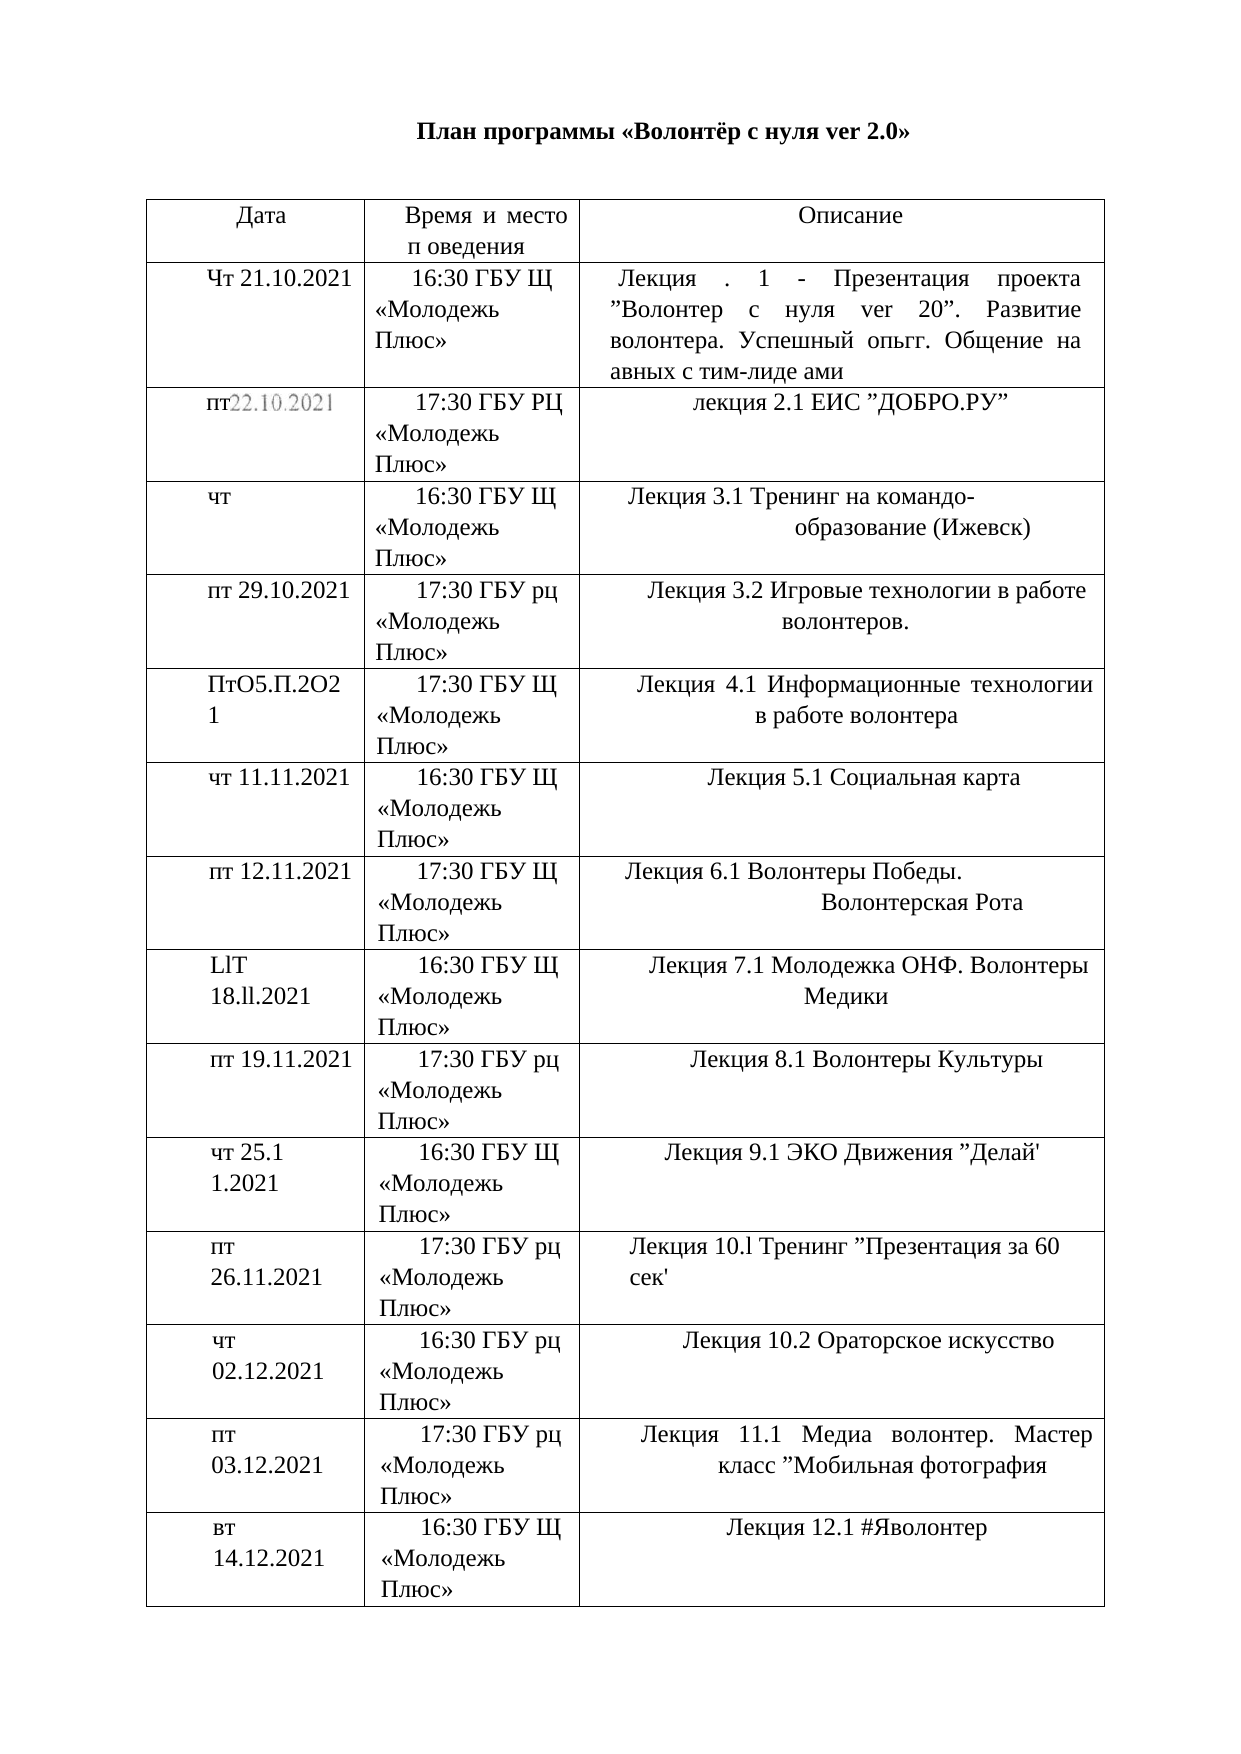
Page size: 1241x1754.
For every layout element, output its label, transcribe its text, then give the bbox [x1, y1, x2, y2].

table_cell пт 12.11.2021 [147, 857, 364, 949]
table_cell чт 11.11.2021 [147, 763, 364, 856]
table_cell 17:30 ГБУ рц «Молодежь Плюс» [365, 575, 579, 668]
table_cell 17:30 ГБУ Щ «Молодежь Плюс» [365, 669, 579, 762]
table_cell чт 02.12.2021 [147, 1325, 364, 1418]
table_cell 16:30 ГБУ Щ «Молодежь Плюс» [365, 1138, 579, 1231]
table_cell пт 26.11.2021 [147, 1232, 364, 1324]
table_cell вт 14.12.2021 [147, 1513, 364, 1606]
table_cell Лекция 3.2 Игровые технологии в работе волонтеров. [580, 575, 1104, 668]
table_cell пт 19.11.2021 [147, 1044, 364, 1137]
table_cell Лекция 6.1 Волонтеры Победы. Волонтерская Рота [580, 857, 1104, 949]
table_cell пт 03.12.2021 [147, 1419, 364, 1512]
table_cell Лекция 12.1 #Яволонтер [580, 1513, 1104, 1606]
table_cell 16:30 ГБУ Щ «Молодежь Плюс» [365, 950, 579, 1043]
table_cell пт [147, 388, 364, 481]
table_cell Лекция 11.1 Медиа волонтер. Мастер класс ”Мобильная фотография [580, 1419, 1104, 1512]
table_cell Чт 21.10.2021 [147, 263, 364, 387]
table_cell 16:30 ГБУ Щ «Молодежь Плюс» [365, 1513, 579, 1606]
table_cell 17:30 ГБУ Щ «Молодежь Плюс» [365, 857, 579, 949]
table_cell 17:30 ГБУ рц «Молодежь Плюс» [365, 1419, 579, 1512]
table_header Дата [147, 200, 364, 262]
table_cell 17:30 ГБУ рц «Молодежь Плюс» [365, 1232, 579, 1324]
table_cell пт 29.10.2021 [147, 575, 364, 668]
table_cell Лекция 5.1 Социальная карта [580, 763, 1104, 856]
table_cell 16:30 ГБУ рц «Молодежь Плюс» [365, 1325, 579, 1418]
table_cell Лекция 8.1 Волонтеры Культуры [580, 1044, 1104, 1137]
table_cell LlT 18.ll.2021 [147, 950, 364, 1043]
table_cell Лекция 3.1 Тренинг на командо-образование (Ижевск) [580, 482, 1104, 574]
picture [230, 393, 332, 411]
text План программы «Волонтёр с нуля ver 2.0» [177, 118, 1149, 145]
table_cell чт 25.1 1.2021 [147, 1138, 364, 1231]
table_cell Лекция 9.1 ЭКО Движения ”Делай' [580, 1138, 1104, 1231]
table_cell лекция 2.1 ЕИС ”ДОБРО.РУ” [580, 388, 1104, 481]
table_cell 16:30 ГБУ Щ «Молодежь Плюс» [365, 482, 579, 574]
table_cell 16:30 ГБУ Щ «Молодежь Плюс» [365, 763, 579, 856]
table_cell Лекция 4.1 Информационные технологии в работе волонтера [580, 669, 1104, 762]
table_cell Лекция 10.l Тренинг ”Презентация за 60 сек' [580, 1232, 1104, 1324]
table_cell 16:30 ГБУ Щ «Молодежь Плюс» [365, 263, 579, 387]
table_cell Лекция 10.2 Ораторское искусство [580, 1325, 1104, 1418]
table_cell 17:30 ГБУ РЦ «Молодежь Плюс» [365, 388, 579, 481]
table_cell Лекция . 1 - Презентация проекта ”Волонтер с нуля ver 20”. Развитие волонтера. Успешный опьгг. Общение на авных с тим-лиде ами [580, 263, 1104, 387]
table_cell 17:30 ГБУ рц «Молодежь Плюс» [365, 1044, 579, 1137]
table_header Описание [580, 200, 1104, 262]
table_cell Лекция 7.1 Молодежка ОНФ. Волонтеры Медики [580, 950, 1104, 1043]
table_header Время и место п оведения [365, 200, 579, 262]
table_cell чт [147, 482, 364, 574]
table_cell ПтО5.П.2О21 [147, 669, 364, 762]
